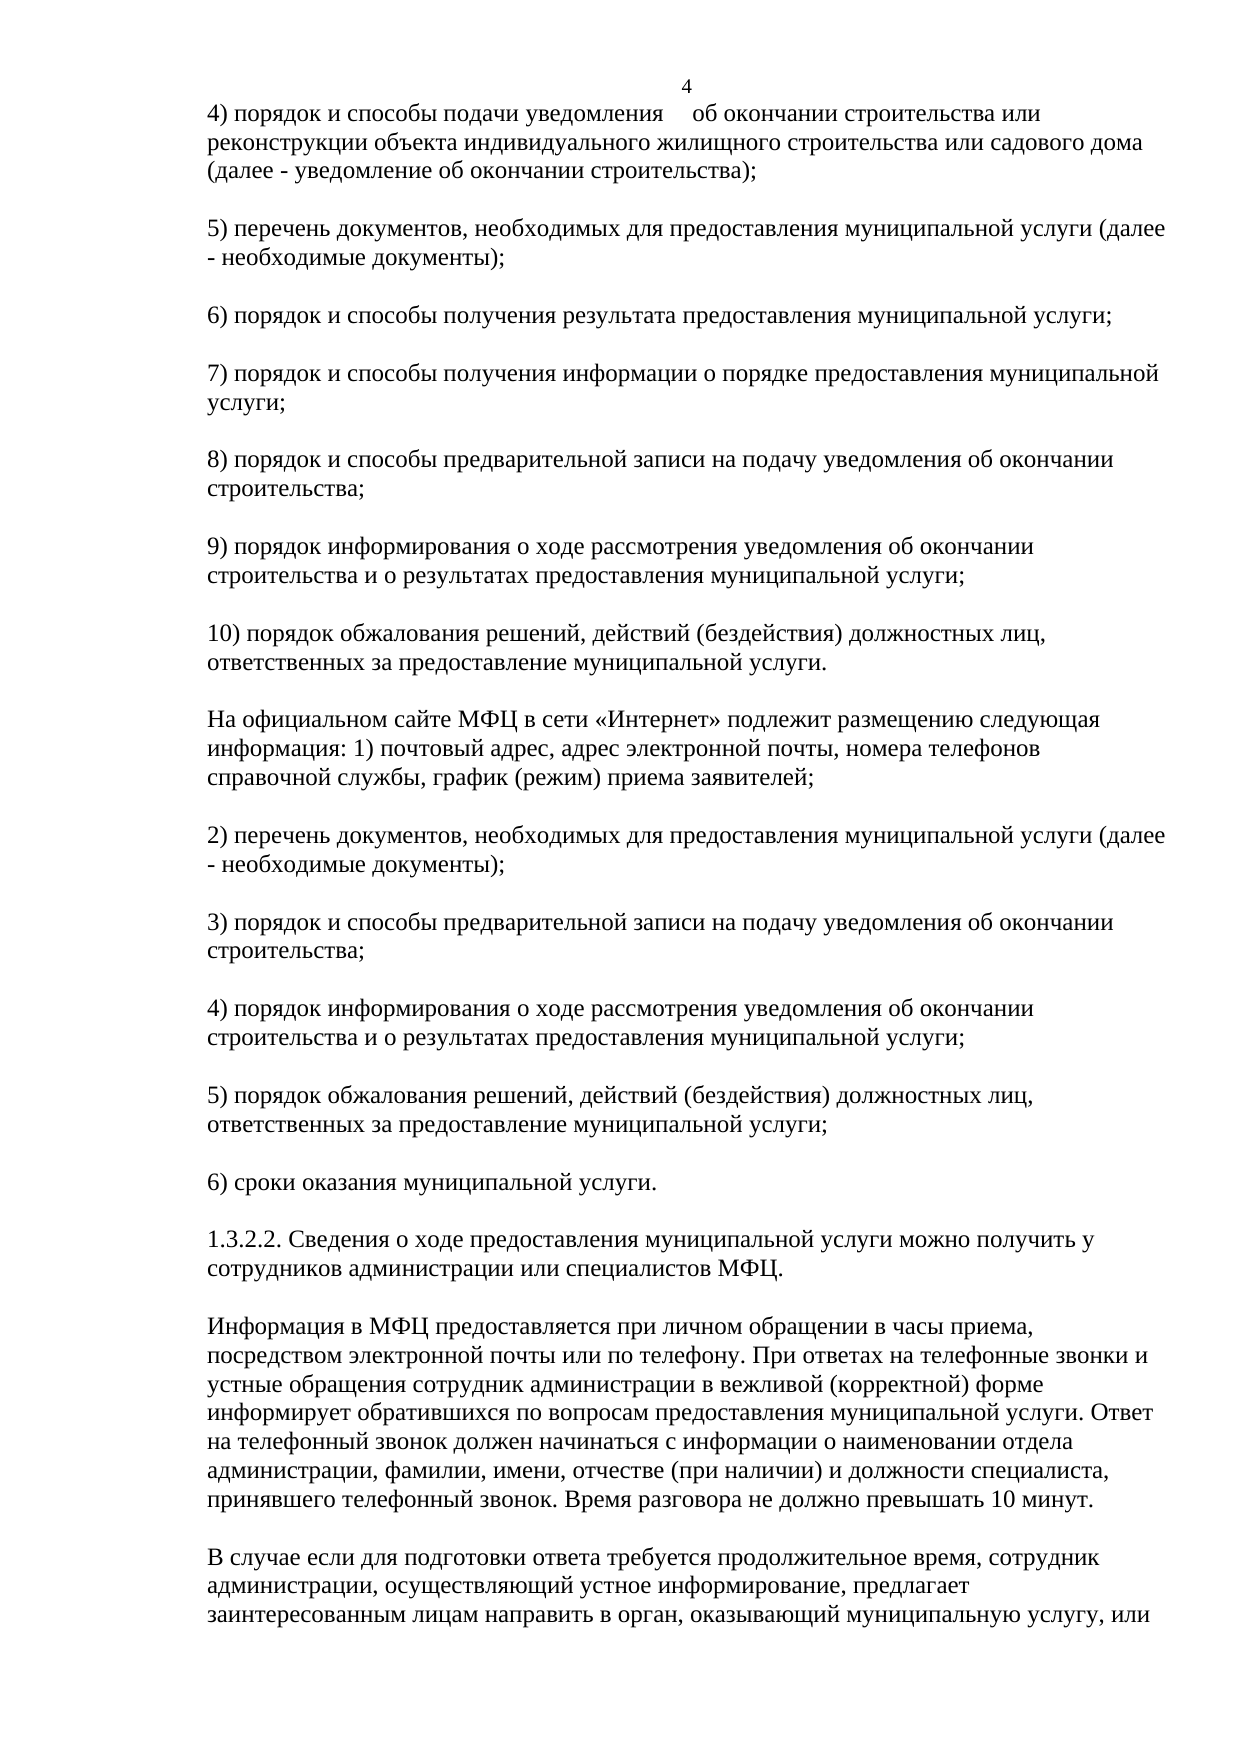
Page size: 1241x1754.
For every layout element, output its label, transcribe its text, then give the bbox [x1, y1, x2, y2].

text 2) перечень документов, необходимых для предоставления муниципальной услуги (далее - необходимые документы); [207, 820, 1167, 877]
text 10) порядок обжалования решений, действий (бездействия) должностных лиц, ответственных за предоставление муниципальной услуги. [207, 618, 1167, 675]
text 6) порядок и способы получения результата предоставления муниципальной услуги; [207, 300, 1167, 329]
text 9) порядок информирования о ходе рассмотрения уведомления об окончании строительства и о результатах предоставления муниципальной услуги; [207, 531, 1167, 589]
text 4) порядок информирования о ходе рассмотрения уведомления об окончании строительства и о результатах предоставления муниципальной услуги; [207, 993, 1167, 1051]
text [207, 1542, 1167, 1628]
text 5) порядок обжалования решений, действий (бездействия) должностных лиц, ответственных за предоставление муниципальной услуги; [207, 1080, 1167, 1137]
text На официальном сайте МФЦ в сети «Интернет» подлежит размещению следующая информация: 1) почтовый адрес, адрес электронной почты, номера телефонов справочной службы, график (режим) приема заявителей; [207, 704, 1167, 791]
text 8) порядок и способы предварительной записи на подачу уведомления об окончании строительства; [207, 444, 1167, 502]
text 6) сроки оказания муниципальной услуги. [207, 1167, 1167, 1195]
text 4) порядок и способы подачи уведомления об окончании строительства или реконструкции объекта индивидуального жилищного строительства или садового дома (далее - уведомление об окончании строительства); [207, 98, 1167, 184]
text 3) порядок и способы предварительной записи на подачу уведомления об окончании строительства; [207, 907, 1167, 964]
text 7) порядок и способы получения информации о порядке предоставления муниципальной услуги; [207, 358, 1167, 415]
text 5) перечень документов, необходимых для предоставления муниципальной услуги (далее - необходимые документы); [207, 213, 1167, 271]
text 1.3.2.2. Сведения о ходе предоставления муниципальной услуги можно получить у сотрудников администрации или специалистов МФЦ. [207, 1224, 1167, 1282]
text Информация в МФЦ предоставляется при личном обращении в часы приема, посредством электронной почты или по телефону. При ответах на телефонные звонки и устные обращения сотрудник администрации в вежливой (корректной) форме информирует обратившихся по вопросам предоставления муниципальной услуги. Ответ на телефонный звонок должен начинаться с информации о наименовании отдела администрации, фамилии, имени, отчестве (при наличии) и должности специалиста, принявшего телефонный звонок. Время разговора не должно превышать 10 минут. [207, 1311, 1167, 1512]
